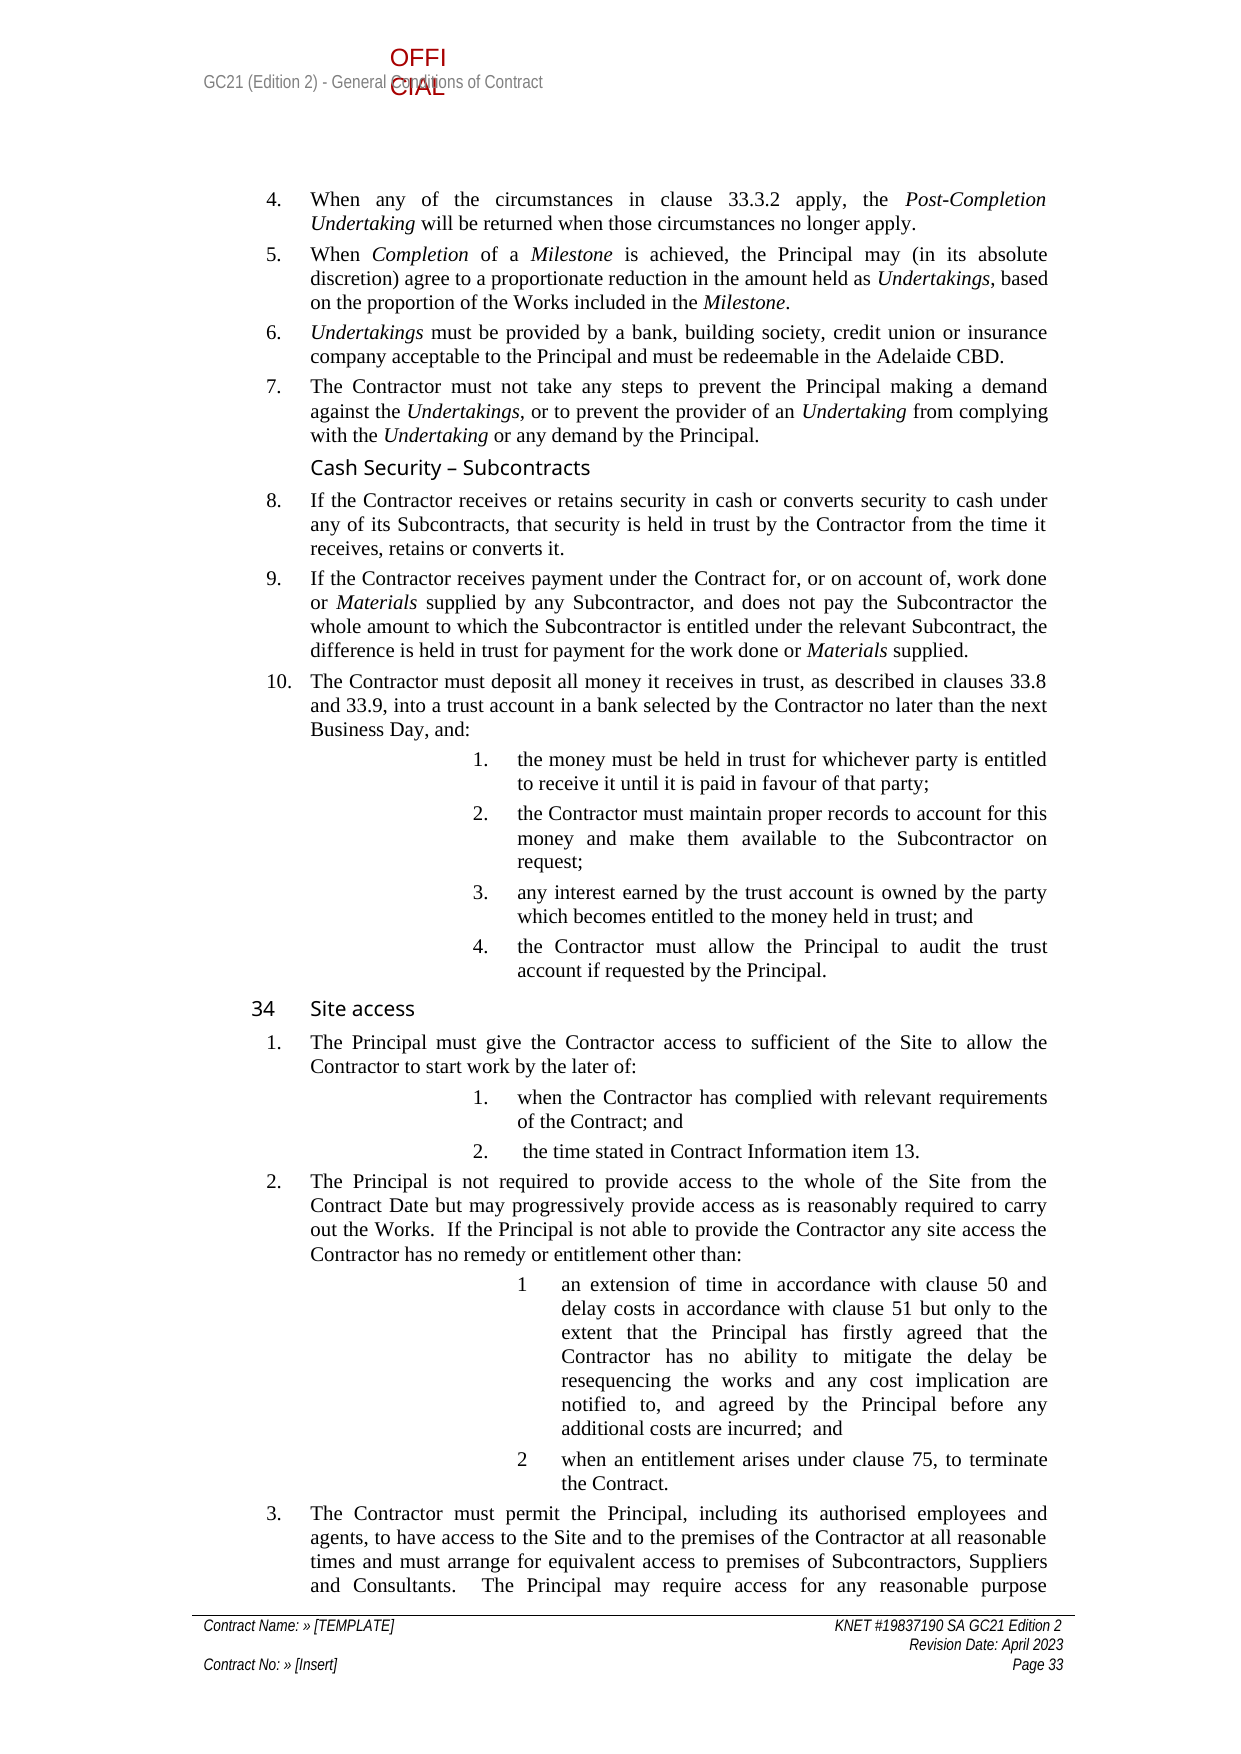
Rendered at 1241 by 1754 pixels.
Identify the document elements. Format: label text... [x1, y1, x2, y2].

text When any of the circumstances in clause 33.3.2 apply, the Post-Completion Undertaking will be returned when those circumstances no longer apply. [266, 187, 1048, 235]
text the Contractor must allow the Principal to audit the trust account if requested by the Principal. [473, 934, 1048, 982]
text The Contractor must deposit all money it receives in trust, as described in clauses 33.8 and 33.9, into a trust account in a bank selected by the Contractor no later than the next Business Day, and: [266, 668, 1048, 741]
text If the Contractor receives payment under the Contract for, or on account of, work done or Materials supplied by any Subcontractor, and does not pay the Subcontractor the whole amount to which the Subcontractor is entitled under the relevant Subcontract, the difference is held in trust for payment for the work done or Materials supplied. [266, 566, 1048, 662]
text when an entitlement arises under clause 75, to terminate the Contract. [517, 1446, 1048, 1494]
text any interest earned by the trust account is owned by the party which becomes entitled to the money held in trust; and [473, 880, 1048, 928]
subtitle Site access [251, 988, 1048, 1024]
text The Principal is not required to provide access to the whole of the Site from the Contract Date but may progressively provide access as is reasonably required to carry out the Works. If the Principal is not able to provide the Contractor any site access the Contractor has no remedy or entitlement other than: [266, 1169, 1048, 1266]
subtitle Cash Security – Subcontracts [310, 453, 1048, 481]
list If the Contractor receives or retains security in cash or converts security to cash under any of its Subcontracts, that security is held in trust by the Contractor from the time it receives, retains or converts it. [266, 488, 1048, 560]
list When Completion of a Milestone is achieved, the Principal may (in its absolute discretion) agree to a proportionate reduction in the amount held as Undertakings, based on the proportion of the Works included in the Milestone. [266, 242, 1048, 314]
text Undertakings must be provided by a bank, building society, credit union or insurance company acceptable to the Principal and must be redeemable in the Adelaide CBD. [266, 320, 1048, 368]
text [266, 1501, 1048, 1597]
text the money must be held in trust for whichever party is entitled to receive it until it is paid in favour of that party; [473, 747, 1048, 795]
text when the Contractor has complied with relevant requirements of the Contract; and [473, 1084, 1048, 1133]
text The Contractor must not take any steps to prevent the Principal making a demand against the Undertakings, or to prevent the provider of an Undertaking from complying with the Undertaking or any demand by the Principal. [266, 374, 1048, 447]
text an extension of time in accordance with clause 50 and delay costs in accordance with clause 51 but only to the extent that the Principal has firstly agreed that the Contractor has no ability to mitigate the delay be resequencing the works and any cost implication are notified to, and agreed by the Principal before any additional costs are incurred; and [517, 1272, 1048, 1440]
text the time stated in Contract Information item 13. [473, 1139, 1048, 1163]
list The Principal must give the Contractor access to sufficient of the Site to allow the Contractor to start work by the later of: [266, 1030, 1048, 1078]
text the Contractor must maintain proper records to account for this money and make them available to the Subcontractor on request; [473, 801, 1048, 873]
